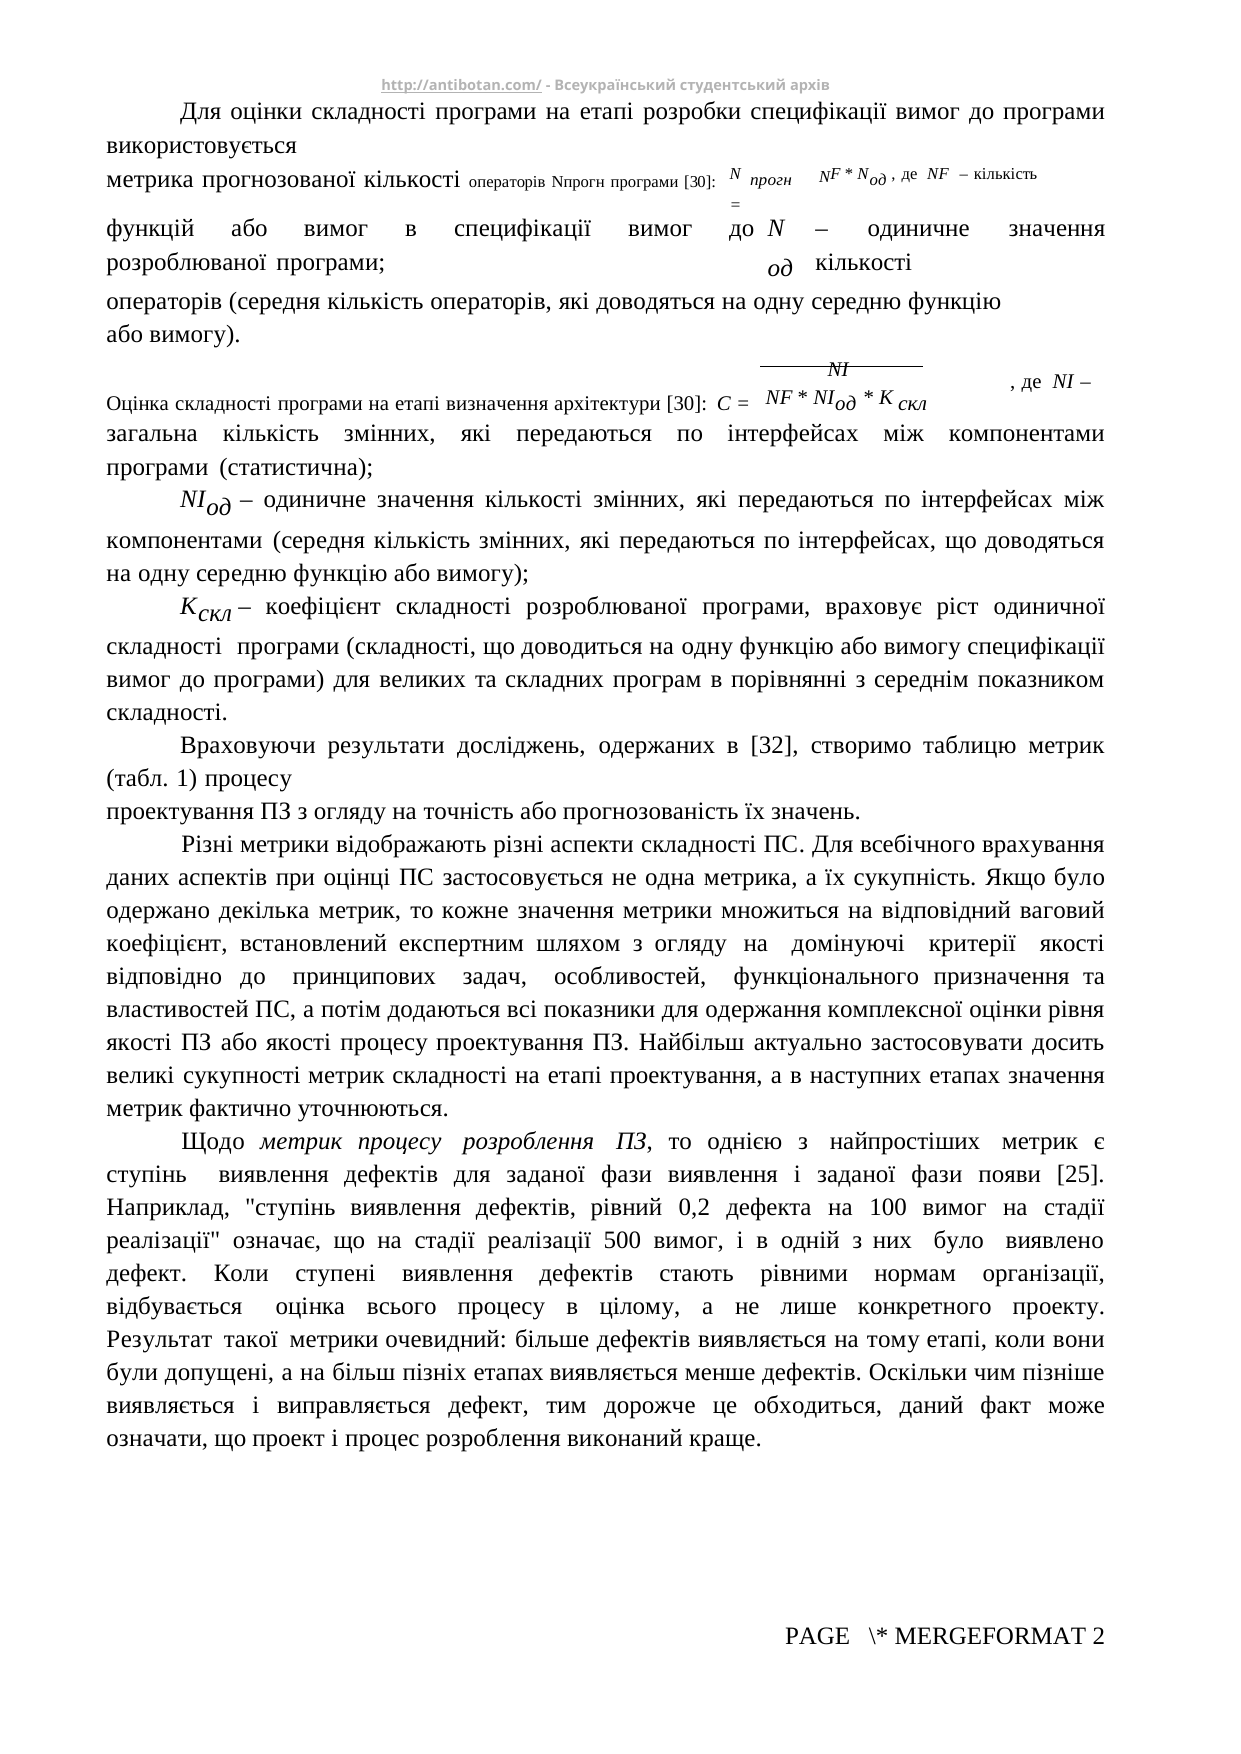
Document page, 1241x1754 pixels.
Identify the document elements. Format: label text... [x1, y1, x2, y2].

text Оцінка складності програми на етапі визначення архітектури [30]: С = NF * NIод * K скл [106, 385, 1001, 415]
text NI [106, 352, 1001, 381]
text операторів (середня кількість операторів, які доводяться на одну середню функцію або вимогу). [106, 286, 1001, 348]
text загальна кількість змінних, які передаються по інтерфейсах між компонентами програми (статистична); [106, 418, 1105, 480]
text Щодо метрик процесу розроблення ПЗ, то однією з найпростіших метрик є ступінь виявлення дефектів для заданої фази виявлення і заданої фази появи [25]. Наприклад, "ступінь виявлення дефектів, рівний 0,2 дефекта на 100 вимог на стадії реалізації" означає, що на стадії реалізації 500 вимог, і в одній з них було виявлено дефект. Коли ступені виявлення дефектів стають рівними нормам організації, відбувається оцінка всього процесу в цілому, а не лише конкретного проекту. Результат такої метрики очевидний: більше дефектів виявляється на тому етапі, коли вони були допущені, а на більш пізніх етапах виявляється менше дефектів. Оскільки чим пізніше виявляється і виправляється дефект, тим дорожче це обходиться, даний факт може означати, що проект і процес розроблення виконаний краще. [106, 1126, 1105, 1452]
text функцій або вимог в специфікації вимог до розроблюваної програми; [106, 213, 754, 275]
text Враховуючи результати досліджень, одержаних в [32], створимо таблицю метрик (табл. 1) процесу [106, 730, 1105, 792]
text Кскл – коефіцієнт складності розроблюваної програми, враховує ріст одиничної складності програми (складності, що доводиться на одну функцію або вимогу специфікації вимог до програми) для великих та складних програм в порівнянні з середнім показником складності. [106, 591, 1105, 726]
text , де NI – [1010, 369, 1105, 393]
text проектування ПЗ з огляду на точність або прогнозованість їх значень. [106, 796, 1105, 825]
text Для оцінки складності програми на етапі розробки специфікації вимог до програми використовується [106, 95, 1105, 159]
text метрика прогнозованої кількості операторів Nпрогн програми [30]: [106, 164, 718, 192]
text – одиничне значення кількості [815, 213, 1105, 275]
text Nод [767, 213, 803, 282]
text Різні метрики відображають різні аспекти складності ПС. Для всебічного врахування даних аспектів при оцінці ПС застосовується не одна метрика, а їх сукупність. Якщо було одержано декілька метрик, то кожне значення метрики множиться на відповідний ваговий коефіцієнт, встановлений експертним шляхом з огляду на домінуючі критерії якості відповідно до принципових задач, особливостей, функціонального призначення та властивостей ПС, а потім додаються всі показники для одержання комплексної оцінки рівня якості ПЗ або якості процесу проектування ПЗ. Найбільш актуально застосовувати досить великі сукупності метрик складності на етапі проектування, а в наступних етапах значення метрик фактично уточнюються. [106, 829, 1105, 1122]
text NIод – одиничне значення кількості змінних, які передаються по інтерфейсах між компонентами (середня кількість змінних, які передаються по інтерфейсах, що доводяться на одну середню функцію або вимогу); [106, 484, 1105, 587]
text N прогн =NF * Nод , де NF – кількість [729, 164, 792, 213]
